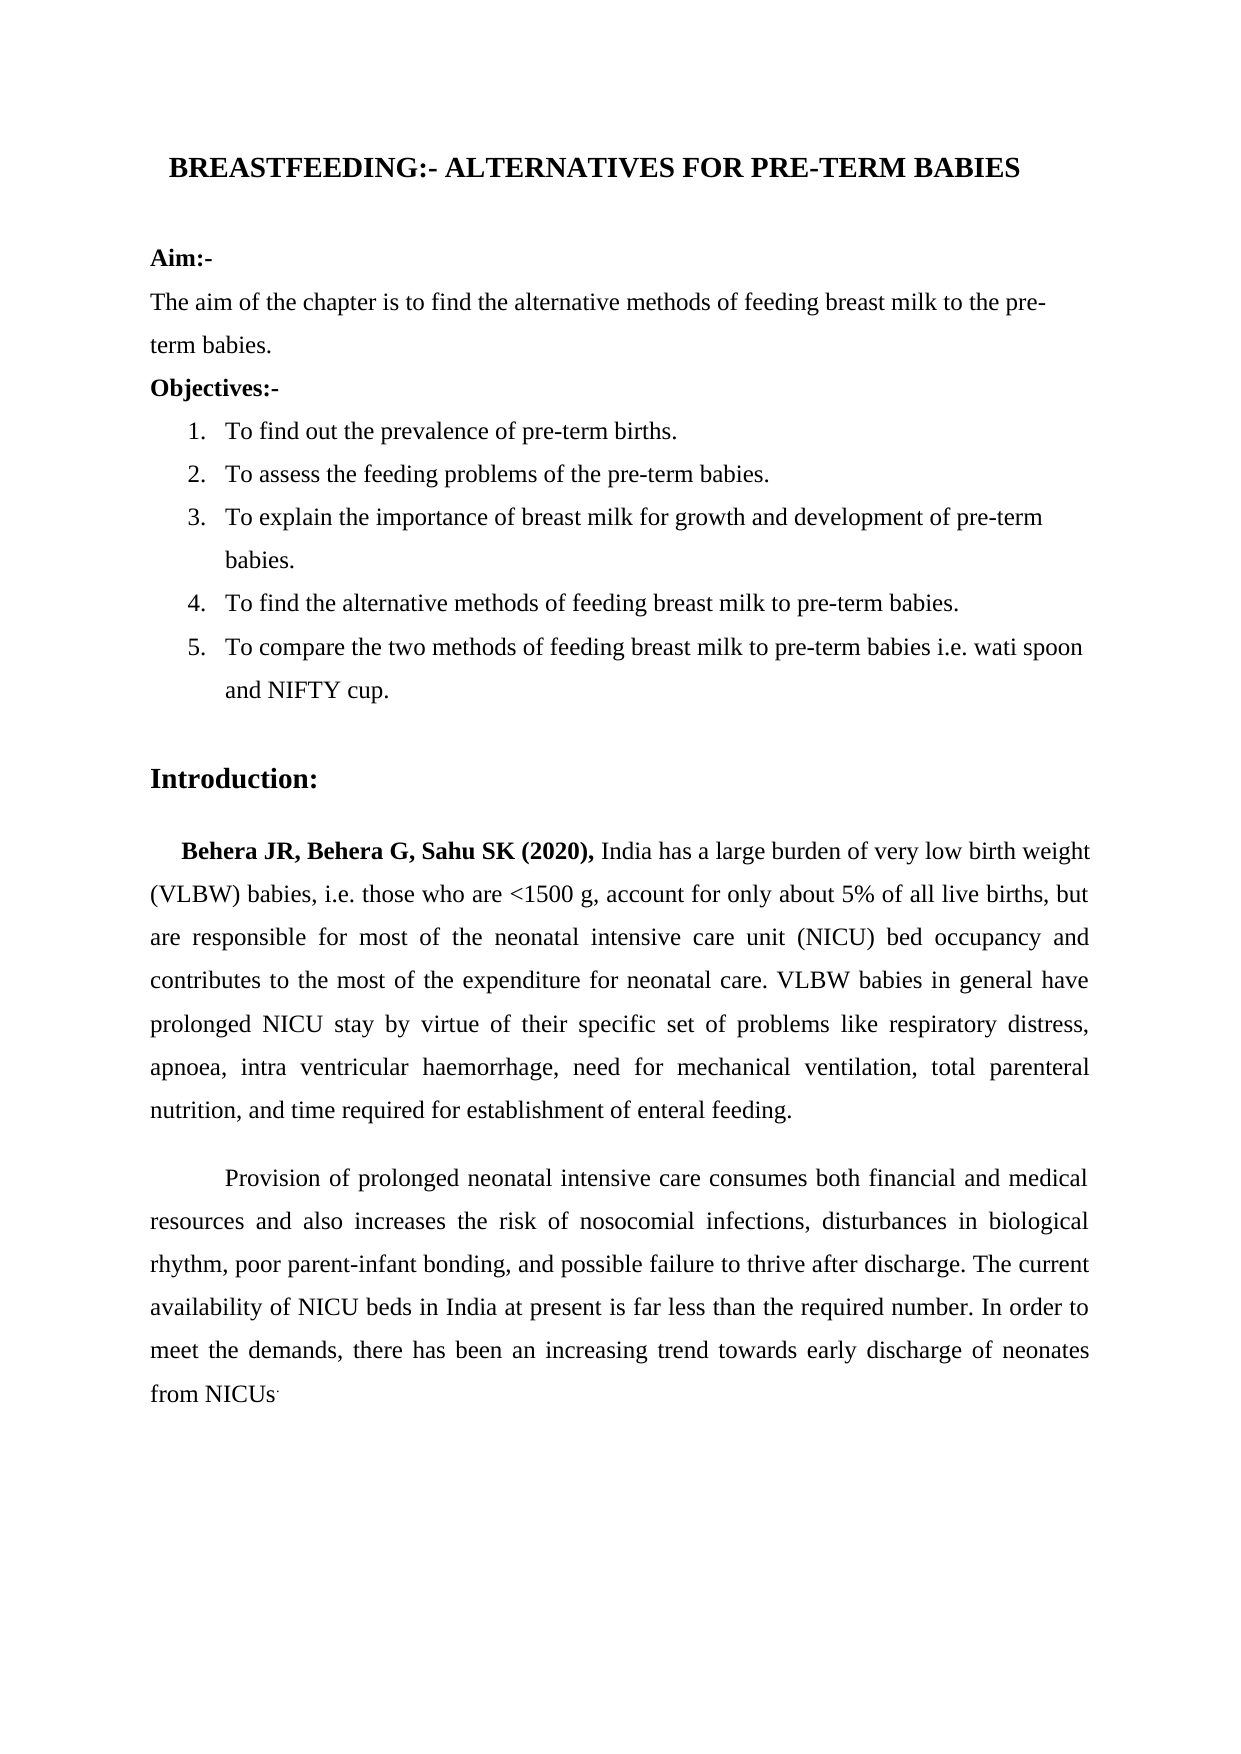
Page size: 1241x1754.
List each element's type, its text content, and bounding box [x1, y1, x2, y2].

list To explain the importance of breast milk for growth and development of pre-term babies. [187, 502, 1090, 574]
text Provision of prolonged neonatal intensive care consumes both financial and medical resources and also increases the risk of nosocomial infections, disturbances in biological rhythm, poor parent-infant bonding, and possible failure to thrive after discharge. The current availability of NICU beds in India at present is far less than the required number. In order to meet the demands, there has been an increasing trend towards early discharge of neonates from NICUs. [150, 1163, 1090, 1407]
list To find out the prevalence of pre-term births. [187, 416, 1090, 445]
text BREASTFEEDING:- ALTERNATIVES FOR PRE-TERM BABIES [150, 150, 1090, 183]
text The aim of the chapter is to find the alternative methods of feeding breast milk to the pre-term babies. [150, 287, 1090, 358]
text Objectives:- [150, 373, 1090, 402]
text Behera JR, Behera G, Sahu SK (2020), India has a large burden of very low birth weight (VLBW) babies, i.e. those who are <1500 g, account for only about 5% of all live births, but are responsible for most of the neonatal intensive care unit (NICU) bed occupancy and contributes to the most of the expenditure for neonatal care. VLBW babies in general have prolonged NICU stay by virtue of their specific set of problems like respiratory distress, apnoea, intra ventricular haemorrhage, need for mechanical ventilation, total parenteral nutrition, and time required for establishment of enteral feeding. [150, 836, 1090, 1124]
list To compare the two methods of feeding breast milk to pre-term babies i.e. wati spoon and NIFTY cup. [187, 632, 1090, 703]
list To assess the feeding problems of the pre-term babies. [187, 459, 1090, 488]
text Introduction: [150, 761, 1090, 794]
text Aim:- [150, 243, 1090, 272]
list To find the alternative methods of feeding breast milk to pre-term babies. [187, 588, 1090, 617]
